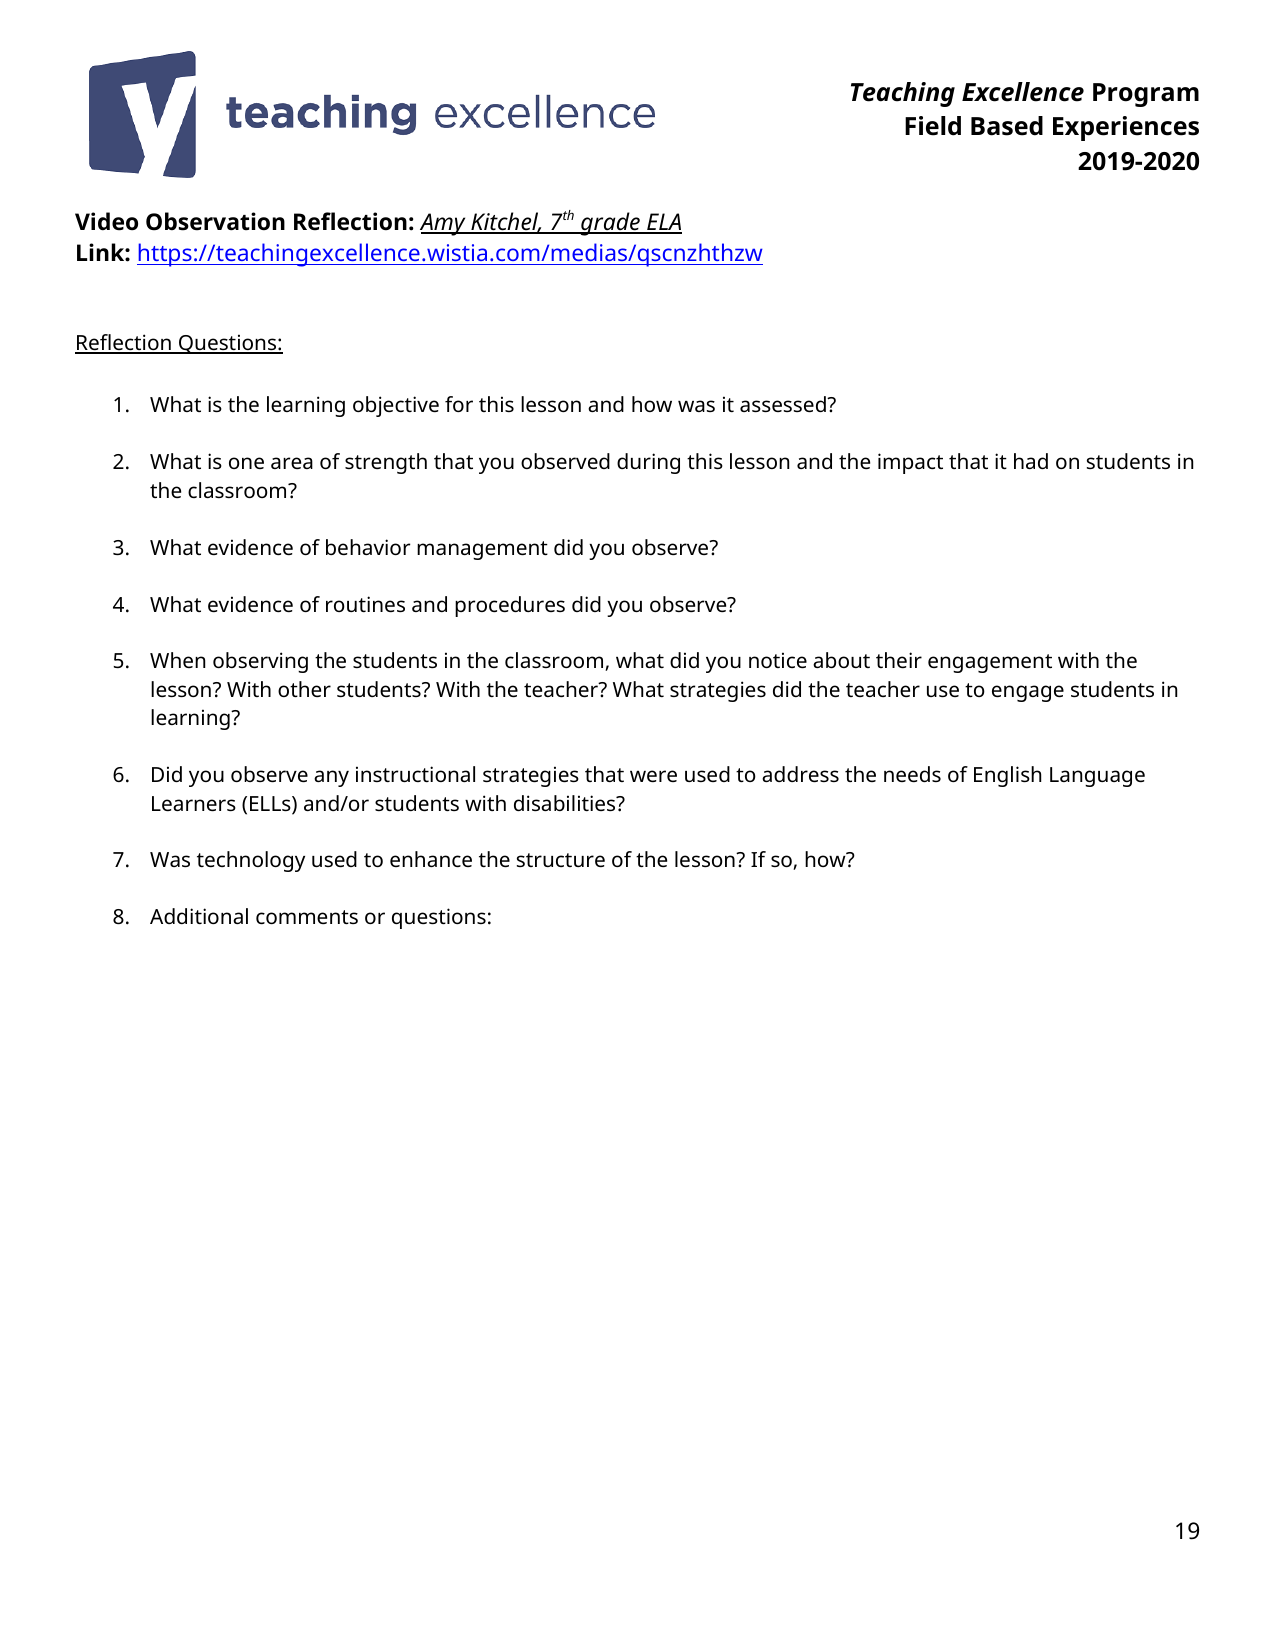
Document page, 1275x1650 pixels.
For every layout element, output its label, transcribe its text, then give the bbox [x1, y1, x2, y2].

list What evidence of routines and procedures did you observe? [112, 590, 1200, 618]
list What evidence of behavior management did you observe? [112, 533, 1200, 561]
list What is the learning objective for this lesson and how was it assessed? [112, 391, 1200, 419]
text Reflection Questions: [75, 328, 1200, 357]
list What is one area of strength that you observed during this lesson and the impact that it had on students in the classroom? [112, 447, 1200, 504]
list Additional comments or questions: [112, 902, 1200, 931]
list Was technology used to enhance the structure of the lesson? If so, how? [112, 846, 1200, 874]
text Video Observation Reflection: Amy Kitchel, 7th grade ELA [75, 206, 1200, 237]
picture [89, 51, 655, 178]
text Link: https://teachingexcellence.wistia.com/medias/qscnzhthzw [75, 237, 1200, 268]
list Did you observe any instructional strategies that were used to address the needs of English Language Learners (ELLs) and/or students with disabilities? [112, 760, 1200, 817]
list When observing the students in the classroom, what did you notice about their engagement with the lesson? With other students? With the teacher? What strategies did the teacher use to engage students in learning? [112, 647, 1200, 732]
